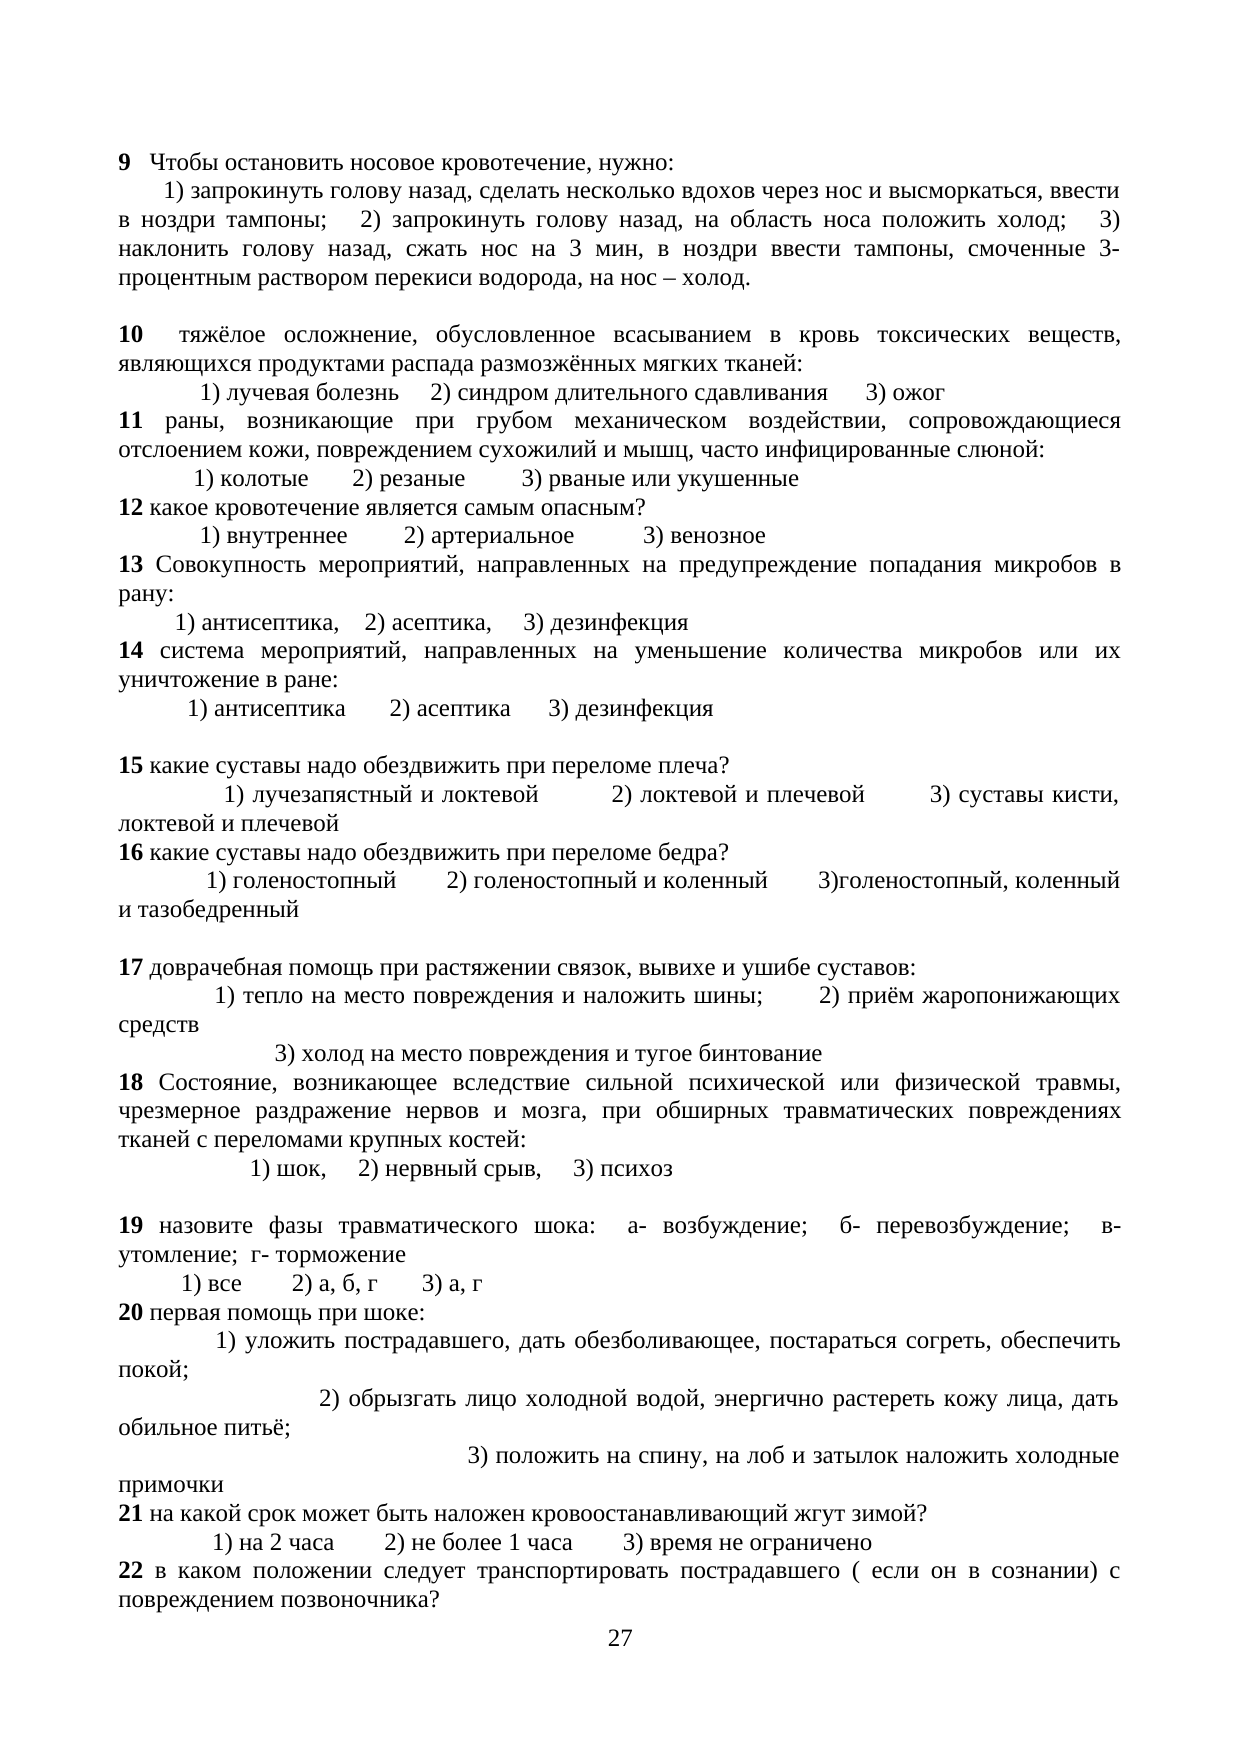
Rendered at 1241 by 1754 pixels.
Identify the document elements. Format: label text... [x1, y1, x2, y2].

text 1) голеностопный 2) голеностопный и коленный 3)голеностопный, коленный и тазобедренный [118, 866, 1122, 923]
text 22 в каком положении следует транспортировать пострадавшего ( если он в сознании) с повреждением позвоночника? [118, 1556, 1122, 1613]
text 13 Совокупность мероприятий, направленных на предупреждение попадания микробов в рану: [118, 549, 1122, 607]
text 18 Состояние, возникающее вследствие сильной психической или физической травмы, чрезмерное раздражение нервов и мозга, при обширных травматических повреждениях тканей с переломами крупных костей: [118, 1067, 1122, 1153]
text 12 какое кровотечение является самым опасным? [118, 492, 1122, 521]
text 1) колотые 2) резаные 3) рваные или укушенные [118, 463, 1122, 492]
text 9 Чтобы остановить носовое кровотечение, нужно: [118, 147, 1122, 176]
text 1) шок, 2) нервный срыв, 3) психоз [118, 1153, 1122, 1182]
text 11 раны, возникающие при грубом механическом воздействии, сопровождающиеся отслоением кожи, повреждением сухожилий и мышц, часто инфицированные слюной: [118, 406, 1122, 463]
text 16 какие суставы надо обездвижить при переломе бедра? [118, 837, 1122, 866]
text 15 какие суставы надо обездвижить при переломе плеча? [118, 751, 1122, 779]
text 1) тепло на место повреждения и наложить шины; 2) приём жаропонижающих средств [118, 981, 1122, 1038]
text 1) все 2) а, б, г 3) а, г [118, 1268, 1122, 1297]
text 1) антисептика, 2) асептика, 3) дезинфекция [118, 607, 1122, 636]
text 10 тяжёлое осложнение, обусловленное всасыванием в кровь токсических веществ, являющихся продуктами распада размозжённых мягких тканей: [118, 319, 1122, 377]
text 1) антисептика 2) асептика 3) дезинфекция [118, 693, 1122, 722]
text 1) запрокинуть голову назад, сделать несколько вдохов через нос и высморкаться, ввести в ноздри тампоны; 2) запрокинуть голову назад, на область носа положить холод; 3) наклонить голову назад, сжать нос на 3 мин, в ноздри ввести тампоны, смоченные 3-процентным раствором перекиси водорода, на нос – холод. [118, 176, 1122, 291]
text 19 назовите фазы травматического шока: а- возбуждение; б- перевозбуждение; в- утомление; г- торможение [118, 1211, 1122, 1268]
text 3) положить на спину, на лоб и затылок наложить холодные примочки [118, 1441, 1122, 1498]
text 17 доврачебная помощь при растяжении связок, вывихе и ушибе суставов: [118, 952, 1122, 981]
text 20 первая помощь при шоке: [118, 1297, 1122, 1326]
text 1) лучевая болезнь 2) синдром длительного сдавливания 3) ожог [118, 377, 1122, 406]
text 1) внутреннее 2) артериальное 3) венозное [118, 521, 1122, 549]
text 1) уложить пострадавшего, дать обезболивающее, постараться согреть, обеспечить покой; [118, 1326, 1122, 1383]
text 1) лучезапястный и локтевой 2) локтевой и плечевой 3) суставы кисти, локтевой и плечевой [118, 779, 1122, 837]
text 21 на какой срок может быть наложен кровоостанавливающий жгут зимой? [118, 1498, 1122, 1527]
text 1) на 2 часа 2) не более 1 часа 3) время не ограничено [118, 1527, 1122, 1556]
text 2) обрызгать лицо холодной водой, энергично растереть кожу лица, дать обильное питьё; [118, 1383, 1122, 1441]
text 3) холод на место повреждения и тугое бинтование [118, 1038, 1122, 1067]
text 14 система мероприятий, направленных на уменьшение количества микробов или их уничтожение в ране: [118, 636, 1122, 693]
